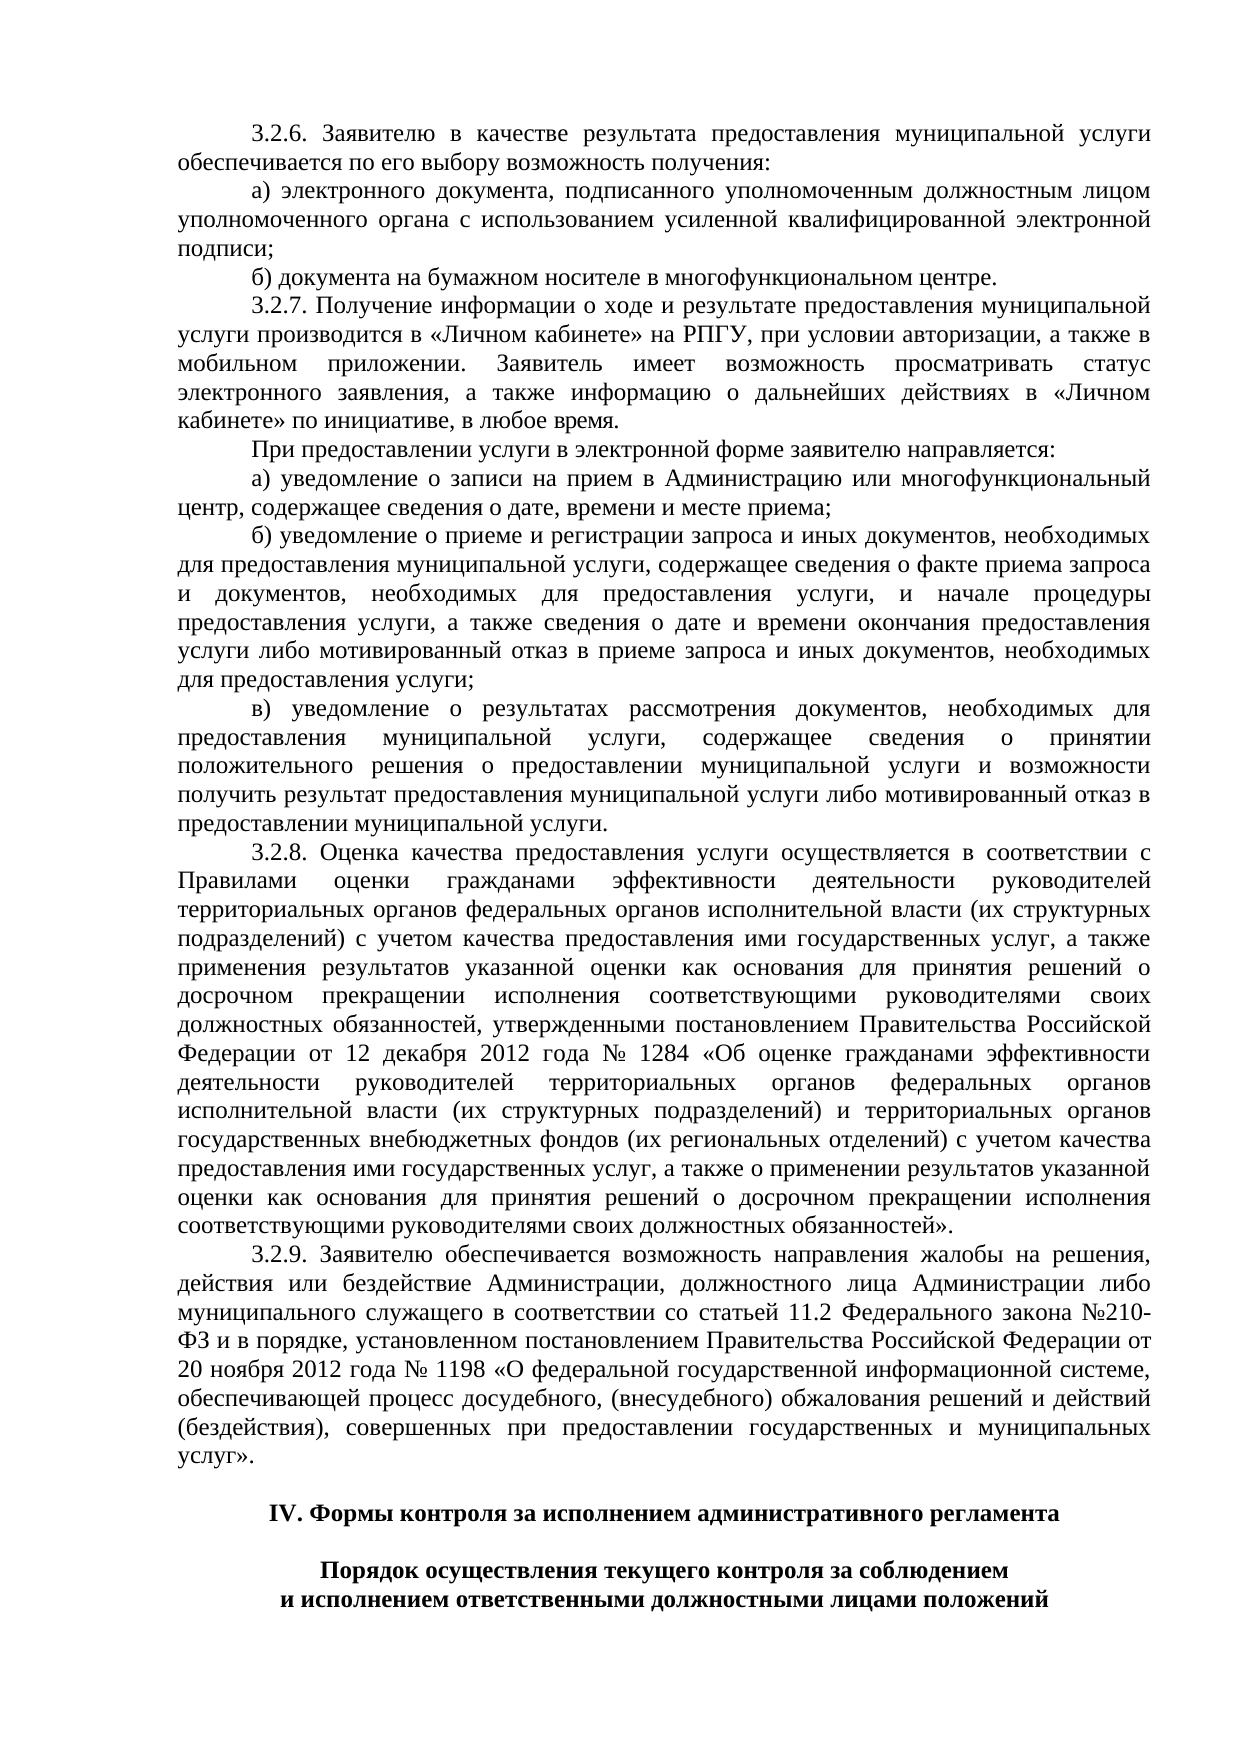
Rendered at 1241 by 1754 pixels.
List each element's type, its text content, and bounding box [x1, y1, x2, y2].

text б) уведомление о приеме и регистрации запроса и иных документов, необходимых для предоставления муниципальной услуги, содержащее сведения о факте приема запроса и документов, необходимых для предоставления услуги, и начале процедуры предоставления услуги, а также сведения о дате и времени окончания предоставления услуги либо мотивированный отказ в приеме запроса и иных документов, необходимых для предоставления услуги; [177, 521, 1152, 693]
text а) электронного документа, подписанного уполномоченным должностным лицом уполномоченного органа с использованием усиленной квалифицированной электронной подписи; [177, 176, 1152, 262]
text 3.2.7. Получение информации о ходе и результате предоставления муниципальной услуги производится в «Личном кабинете» на РПГУ, при условии авторизации, а также в мобильном приложении. Заявитель имеет возможность просматривать статус электронного заявления, а также информацию о дальнейших действиях в «Личном кабинете» по инициативе, в любое время. [177, 291, 1152, 434]
text б) документа на бумажном носителе в многофункциональном центре. [177, 262, 1152, 291]
text а) уведомление о записи на прием в Администрацию или многофункциональный центр, содержащее сведения о дате, времени и месте приема; [177, 463, 1152, 521]
text и исполнением ответственными должностными лицами положений [177, 1584, 1152, 1613]
text При предоставлении услуги в электронной форме заявителю направляется: [177, 434, 1152, 463]
text 3.2.6. Заявителю в качестве результата предоставления муниципальной услуги обеспечивается по его выбору возможность получения: [177, 118, 1152, 176]
text 3.2.9. Заявителю обеспечивается возможность направления жалобы на решения, действия или бездействие Администрации, должностного лица Администрации либо муниципального служащего в соответствии со статьей 11.2 Федерального закона №210-ФЗ и в порядке, установленном постановлением Правительства Российской Федерации от 20 ноября 2012 года № 1198 «О федеральной государственной информационной системе, обеспечивающей процесс досудебного, (внесудебного) обжалования решений и действий (бездействия), совершенных при предоставлении государственных и муниципальных услуг». [177, 1239, 1152, 1469]
text IV. Формы контроля за исполнением административного регламента [177, 1498, 1152, 1527]
text Порядок осуществления текущего контроля за соблюдением [177, 1556, 1152, 1584]
text в) уведомление о результатах рассмотрения документов, необходимых для предоставления муниципальной услуги, содержащее сведения о принятии положительного решения о предоставлении муниципальной услуги и возможности получить результат предоставления муниципальной услуги либо мотивированный отказ в предоставлении муниципальной услуги. [177, 693, 1152, 837]
text 3.2.8. Оценка качества предоставления услуги осуществляется в соответствии с Правилами оценки гражданами эффективности деятельности руководителей территориальных органов федеральных органов исполнительной власти (их структурных подразделений) с учетом качества предоставления ими государственных услуг, а также применения результатов указанной оценки как основания для принятия решений о досрочном прекращении исполнения соответствующими руководителями своих должностных обязанностей, утвержденными постановлением Правительства Российской Федерации от 12 декабря 2012 года № 1284 «Об оценке гражданами эффективности деятельности руководителей территориальных органов федеральных органов исполнительной власти (их структурных подразделений) и территориальных органов государственных внебюджетных фондов (их региональных отделений) с учетом качества предоставления ими государственных услуг, а также о применении результатов указанной оценки как основания для принятия решений о досрочном прекращении исполнения соответствующими руководителями своих должностных обязанностей». [177, 837, 1152, 1239]
